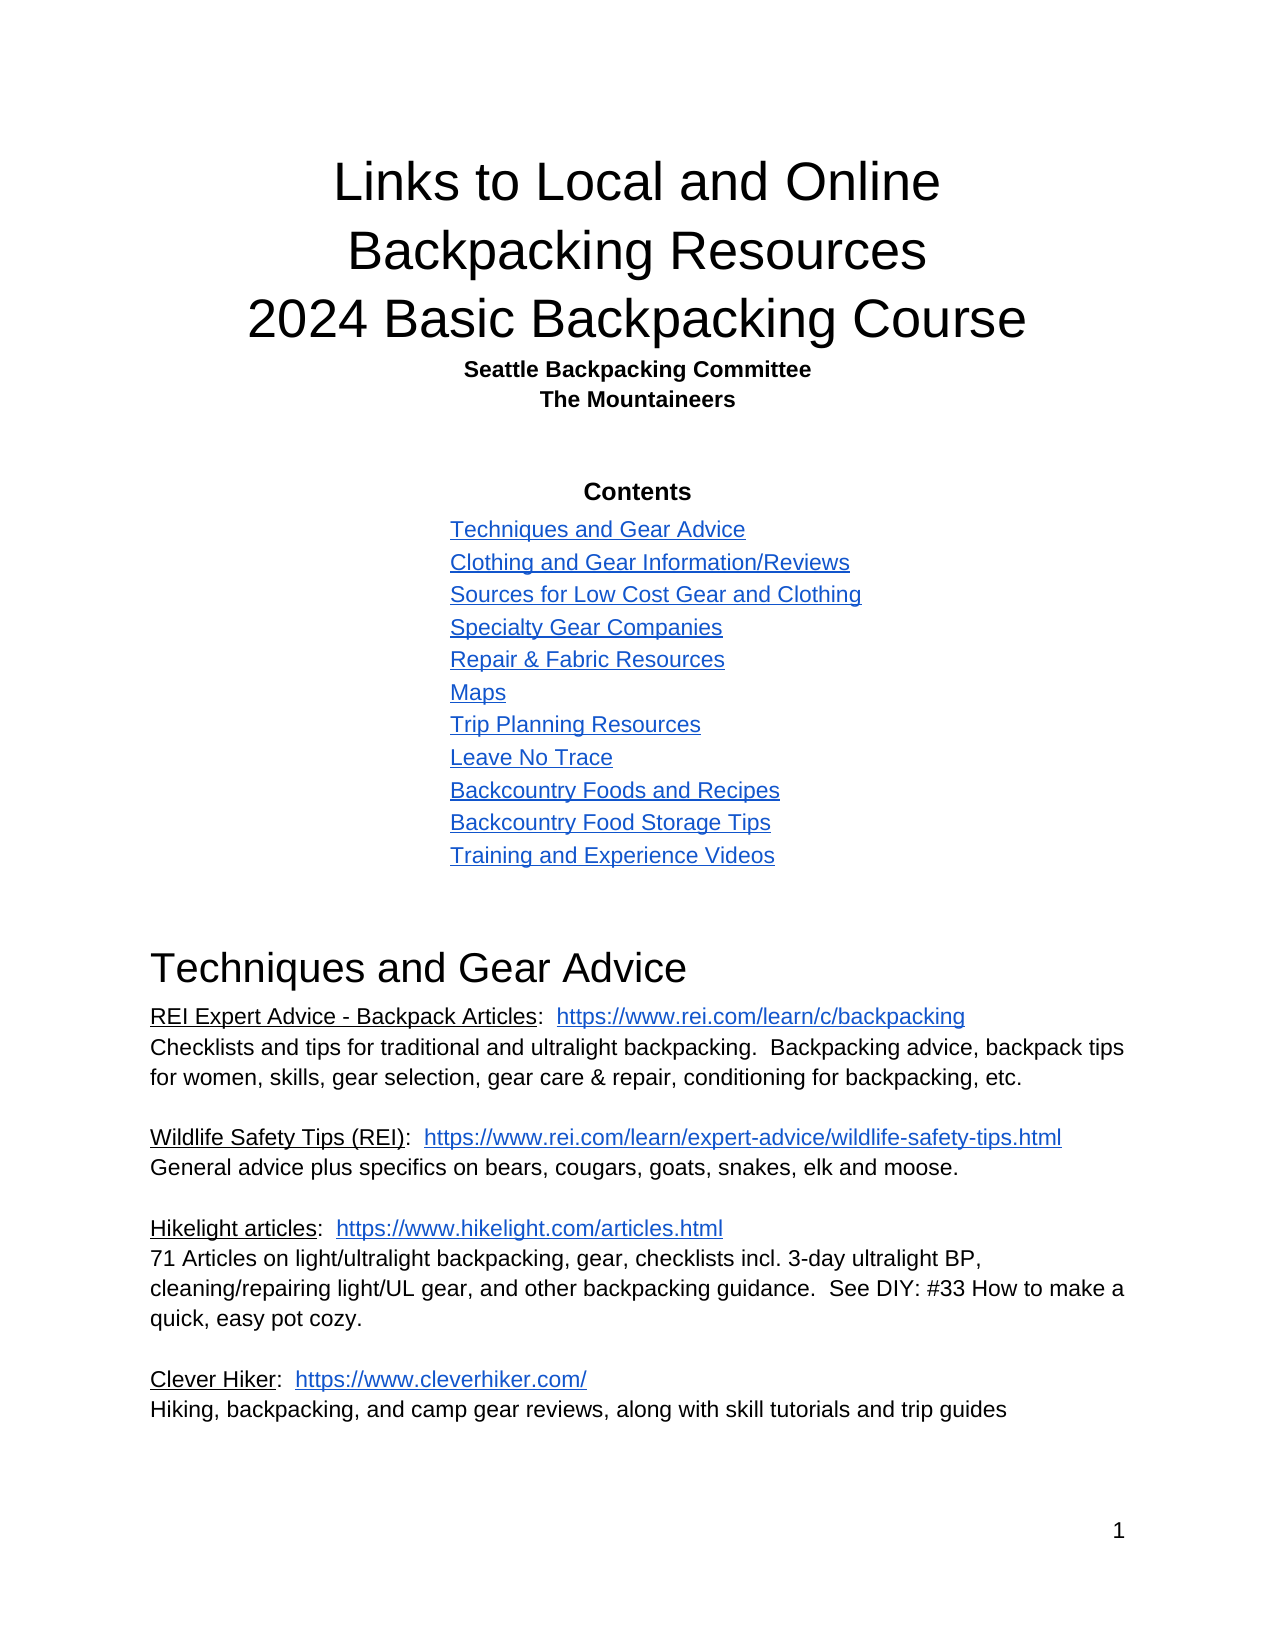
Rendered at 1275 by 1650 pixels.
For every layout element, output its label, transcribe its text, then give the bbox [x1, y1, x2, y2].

text Checklists and tips for traditional and ultralight backpacking. Backpacking advice, backpack tips for women, skills, gear selection, gear care & repair, conditioning for backpacking, etc. [150, 1033, 1125, 1090]
text Wildlife Safety Tips (REI): https://www.rei.com/learn/expert-advice/wildlife-safety-tips.html [150, 1124, 1125, 1151]
text The Mountaineers [150, 386, 1125, 412]
text 71 Articles on light/ultralight backpacking, gear, checklists incl. 3-day ultralight BP, cleaning/repairing light/UL gear, and other backpacking guidance. See DIY: #33 How to make a quick, easy pot cozy. [150, 1245, 1125, 1332]
text Clever Hiker: https://www.cleverhiker.com/ [150, 1366, 1125, 1392]
text Contents [150, 477, 1125, 505]
title Backpacking Resources [150, 218, 1125, 281]
text Hikelight articles: https://www.hikelight.com/articles.html [150, 1215, 1125, 1241]
title Links to Local and Online [150, 150, 1125, 212]
subtitle Techniques and Gear Advice [150, 943, 1125, 991]
text Hiking, backpacking, and camp gear reviews, along with skill tutorials and trip guides [150, 1396, 1125, 1422]
text Seattle Backpacking Committee [150, 356, 1125, 382]
text REI Expert Advice - Backpack Articles: https://www.rei.com/learn/c/backpacking [150, 1003, 1125, 1030]
title 2024 Basic Backpacking Course [150, 287, 1125, 349]
text General advice plus specifics on bears, cougars, goats, snakes, elk and moose. [150, 1154, 1125, 1181]
